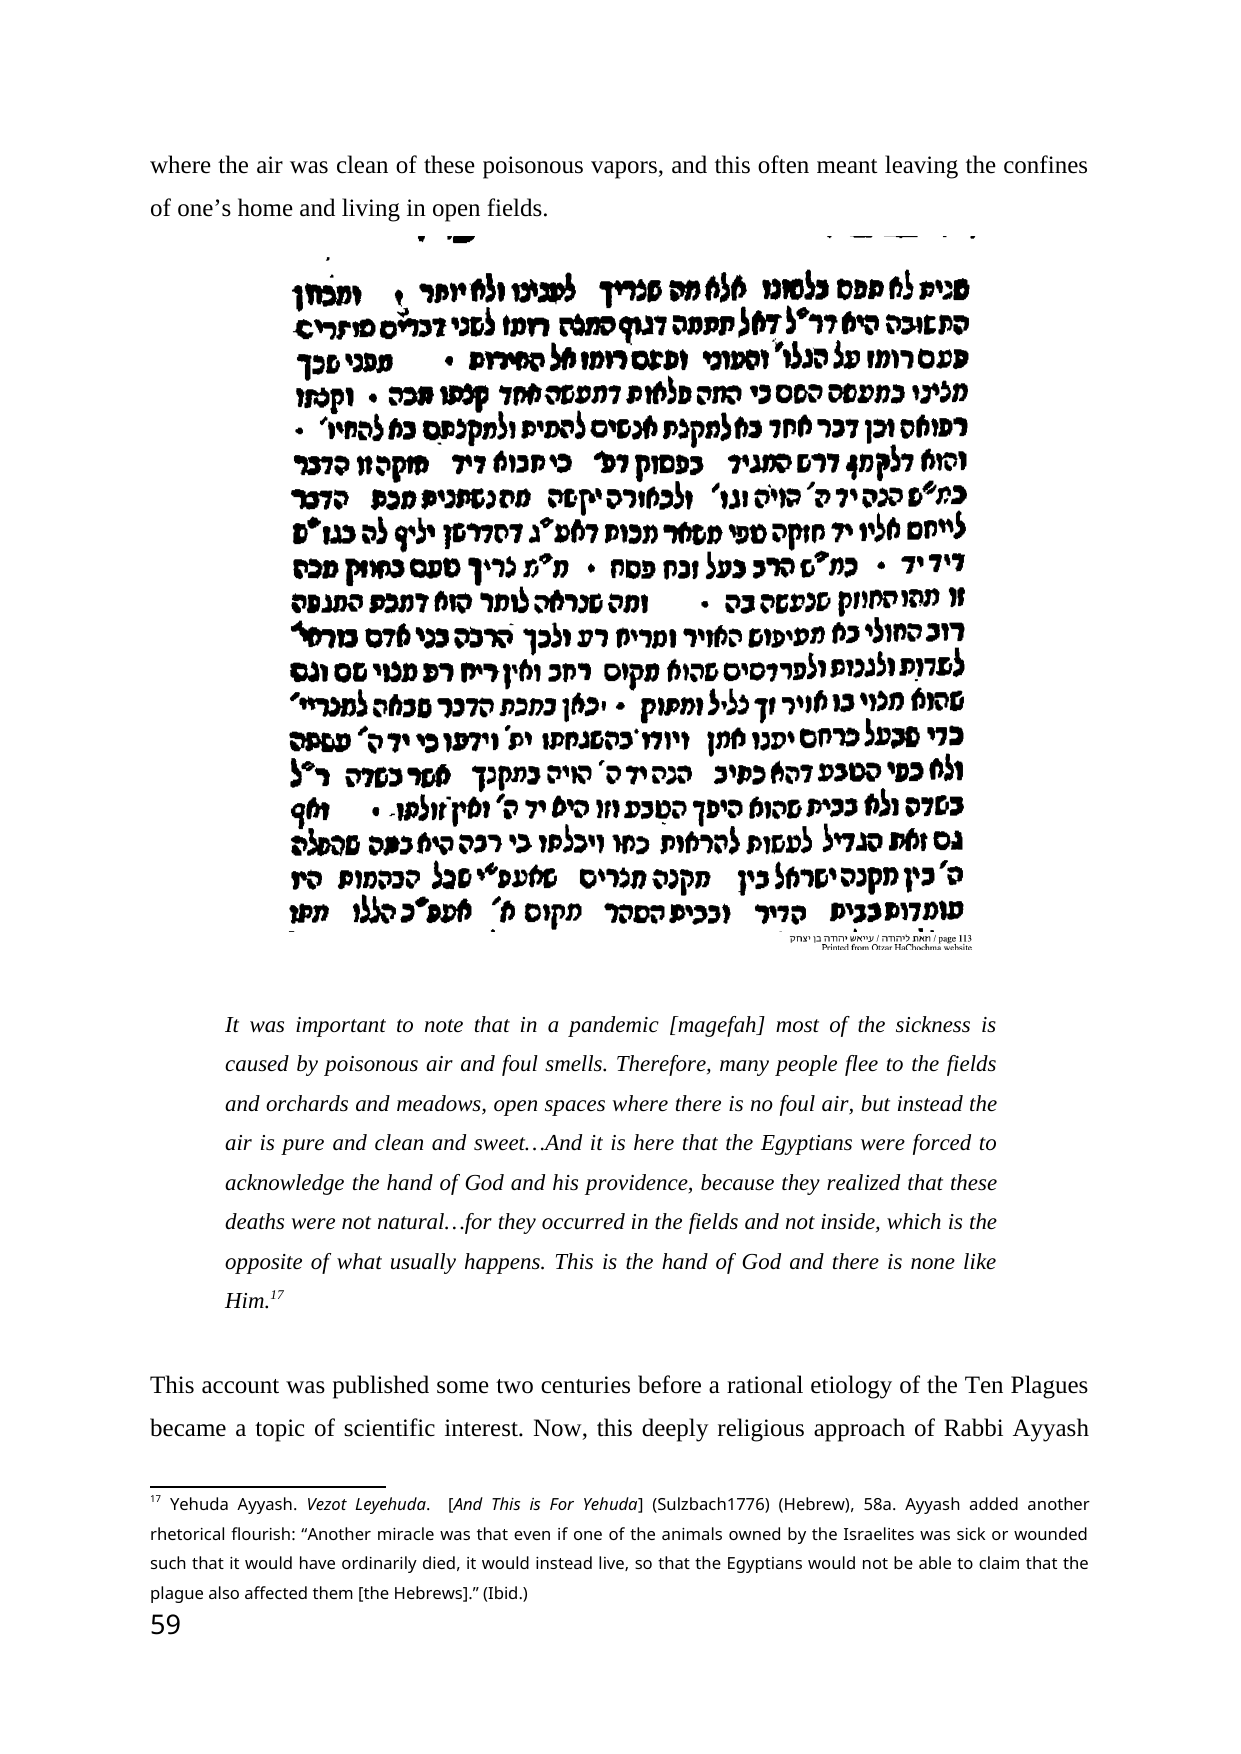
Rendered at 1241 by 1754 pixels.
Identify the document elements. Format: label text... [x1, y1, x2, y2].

text It was important to note that in a pandemic [magefah] most of the sickness is caused by poisonous air and foul smells. Therefore, many people flee to the fields and orchards and meadows, open spaces where there is no foul air, but instead the air is pure and clean and sweet…And it is here that the Egyptians were forced to acknowledge the hand of God and his providence, because they realized that these deaths were not natural…for they occurred in the fields and not inside, which is the opposite of what usually happens. This is the hand of God and there is none like Him. [225, 1011, 1000, 1314]
picture [264, 236, 977, 950]
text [150, 150, 1090, 222]
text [150, 1370, 1090, 1442]
